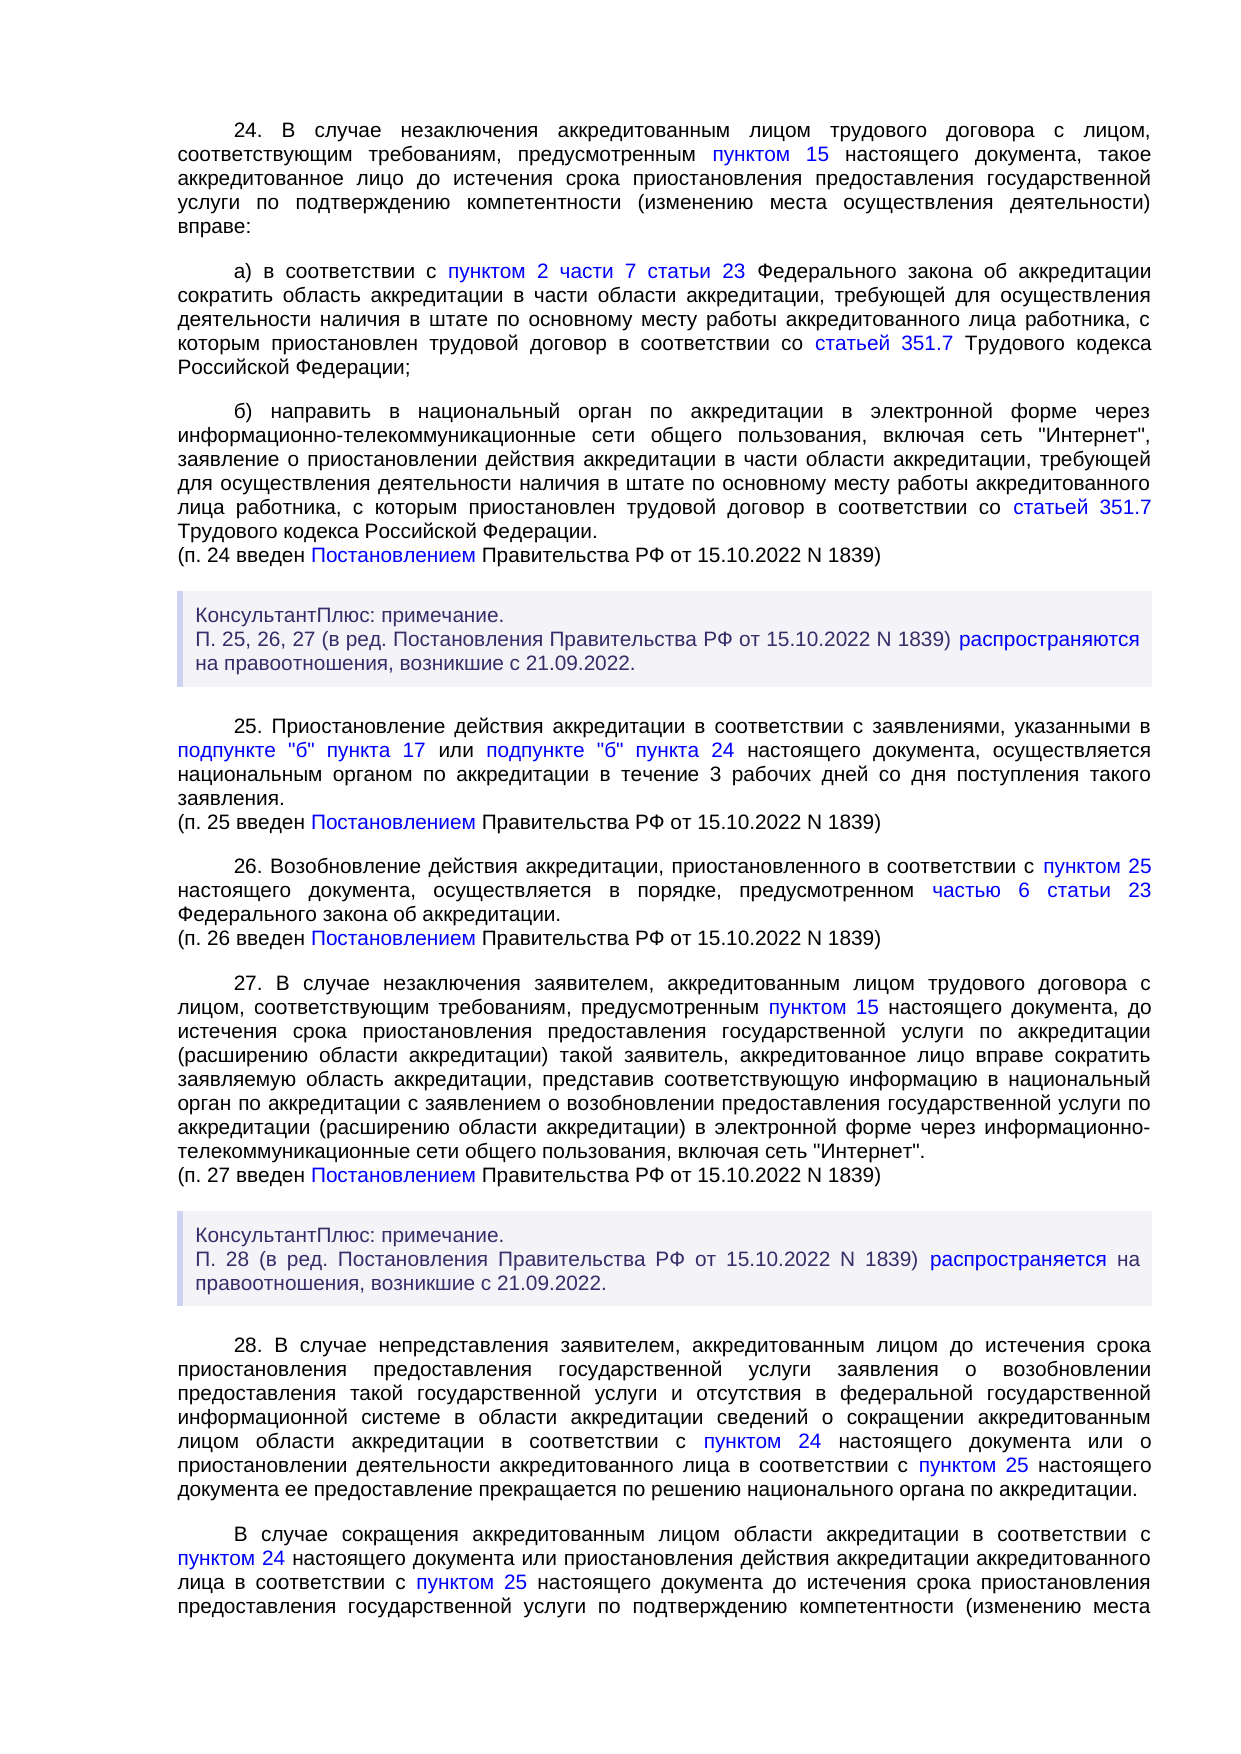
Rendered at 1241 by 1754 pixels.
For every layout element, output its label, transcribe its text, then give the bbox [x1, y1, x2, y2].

text (п. 27 введен Постановлением Правительства РФ от 15.10.2022 N 1839) [177, 1163, 1152, 1187]
text (п. 26 введен Постановлением Правительства РФ от 15.10.2022 N 1839) [177, 926, 1152, 950]
text 27. В случае незаключения заявителем, аккредитованным лицом трудового договора с лицом, соответствующим требованиям, предусмотренным пунктом 15 настоящего документа, до истечения срока приостановления предоставления государственной услуги по аккредитации (расширению области аккредитации) такой заявитель, аккредитованное лицо вправе сократить заявляемую область аккредитации, представив соответствующую информацию в национальный орган по аккредитации с заявлением о возобновлении предоставления государственной услуги по аккредитации (расширению области аккредитации) в электронной форме через информационно-телекоммуникационные сети общего пользования, включая сеть "Интернет". [177, 971, 1152, 1163]
text 25. Приостановление действия аккредитации в соответствии с заявлениями, указанными в подпункте "б" пункта 17 или подпункте "б" пункта 24 настоящего документа, осуществляется национальным органом по аккредитации в течение 3 рабочих дней со дня поступления такого заявления. [177, 714, 1152, 809]
text 26. Возобновление действия аккредитации, приостановленного в соответствии с пунктом 25 настоящего документа, осуществляется в порядке, предусмотренном частью 6 статьи 23 Федерального закона об аккредитации. [177, 854, 1152, 926]
text а) в соответствии с пунктом 2 части 7 статьи 23 Федерального закона об аккредитации сократить область аккредитации в части области аккредитации, требующей для осуществления деятельности наличия в штате по основному месту работы аккредитованного лица работника, с которым приостановлен трудовой договор в соответствии со статьей 351.7 Трудового кодекса Российской Федерации; [177, 259, 1152, 378]
table_header [183, 591, 195, 687]
text 28. В случае непредставления заявителем, аккредитованным лицом до истечения срока приостановления предоставления государственной услуги заявления о возобновлении предоставления такой государственной услуги и отсутствия в федеральной государственной информационной системе в области аккредитации сведений о сокращении аккредитованным лицом области аккредитации в соответствии с пунктом 24 настоящего документа или о приостановлении деятельности аккредитованного лица в соответствии с пунктом 25 настоящего документа ее предоставление прекращается по решению национального органа по аккредитации. [177, 1333, 1152, 1501]
table_header [183, 1211, 195, 1306]
table_header КонсультантПлюс: примечание. П. 25, 26, 27 (в ред. Постановления Правительства РФ от 15.10.2022 N 1839) распространяются на правоотношения, возникшие с 21.09.2022. [195, 591, 1140, 687]
table_header [1140, 1211, 1152, 1306]
text б) направить в национальный орган по аккредитации в электронной форме через информационно-телекоммуникационные сети общего пользования, включая сеть "Интернет", заявление о приостановлении действия аккредитации в части области аккредитации, требующей для осуществления деятельности наличия в штате по основному месту работы аккредитованного лица работника, с которым приостановлен трудовой договор в соответствии со статьей 351.7 Трудового кодекса Российской Федерации. [177, 399, 1152, 543]
text 24. В случае незаключения аккредитованным лицом трудового договора с лицом, соответствующим требованиям, предусмотренным пунктом 15 настоящего документа, такое аккредитованное лицо до истечения срока приостановления предоставления государственной услуги по подтверждению компетентности (изменению места осуществления деятельности) вправе: [177, 118, 1152, 238]
table_header [1140, 591, 1152, 687]
text (п. 24 введен Постановлением Правительства РФ от 15.10.2022 N 1839) [177, 543, 1152, 567]
table_header [177, 1211, 183, 1306]
table_header [177, 591, 183, 687]
table_header КонсультантПлюс: примечание. П. 28 (в ред. Постановления Правительства РФ от 15.10.2022 N 1839) распространяется на правоотношения, возникшие с 21.09.2022. [195, 1211, 1140, 1306]
text (п. 25 введен Постановлением Правительства РФ от 15.10.2022 N 1839) [177, 809, 1152, 833]
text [177, 1522, 1152, 1617]
